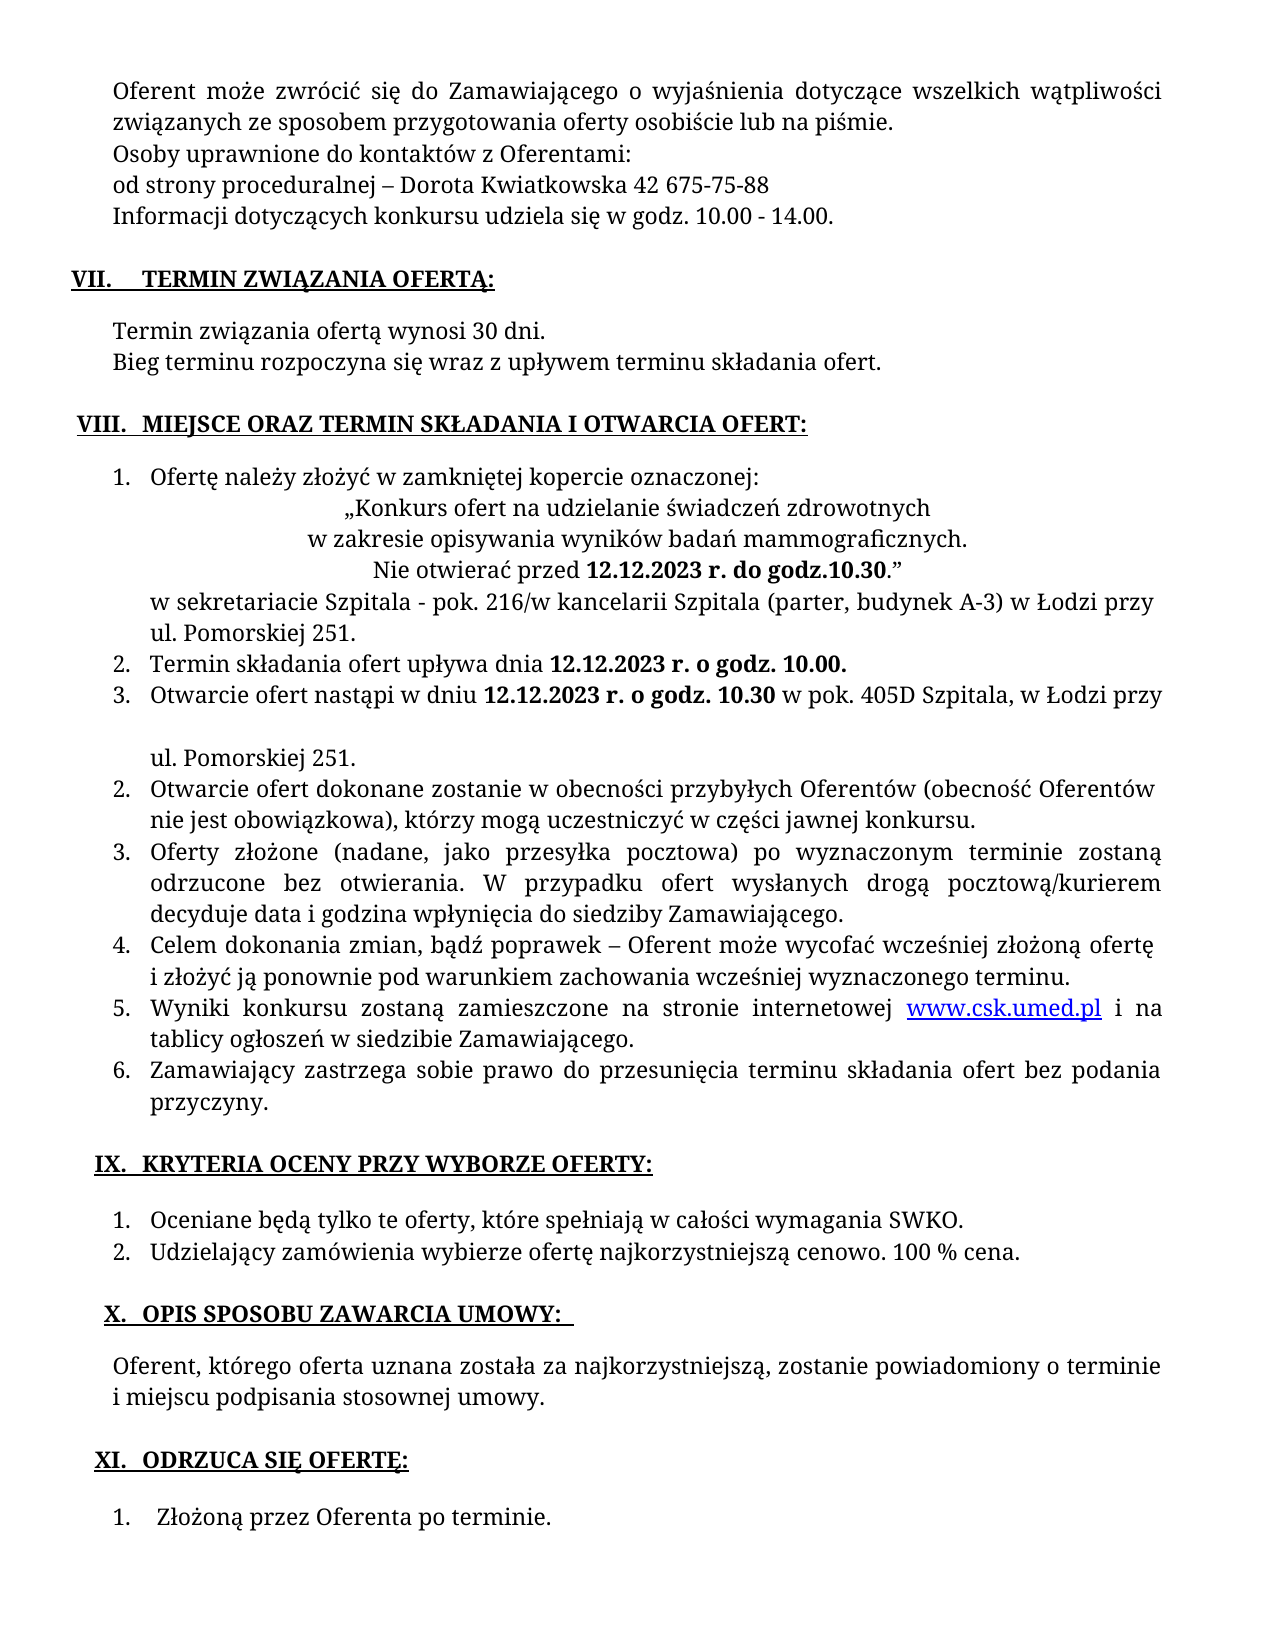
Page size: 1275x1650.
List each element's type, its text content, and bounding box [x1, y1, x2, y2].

list Udzielający zamówienia wybierze ofertę najkorzystniejszą cenowo. 100 % cena. [112, 1235, 1163, 1267]
text 3. Otwarcie ofert nastąpi w dniu 12.12.2023 r. o godz. 10.30 w pok. 405D Szpitala, w Łodzi przy ul. Pomorskiej 251. [112, 679, 1163, 773]
list KRYTERIA OCENY PRZY WYBORZE OFERTY: [127, 1148, 1163, 1179]
text w zakresie opisywania wyników badań mammograficznych. [112, 523, 1163, 554]
list MIEJSCE ORAZ TERMIN SKŁADANIA I OTWARCIA OFERT: [127, 408, 1163, 439]
text Bieg terminu rozpoczyna się wraz z upływem terminu składania ofert. [112, 346, 1163, 377]
list Otwarcie ofert dokonane zostanie w obecności przybyłych Oferentów (obecność Oferentów nie jest obowiązkowa), którzy mogą uczestniczyć w części jawnej konkursu. [112, 773, 1163, 835]
list Zamawiający zastrzega sobie prawo do przesunięcia terminu składania ofert bez podania przyczyny. [112, 1054, 1163, 1117]
list Ofertę należy złożyć w zamkniętej kopercie oznaczonej: [112, 460, 1163, 492]
list Wyniki konkursu zostaną zamieszczone na stronie internetowej www.csk.umed.pl i na tablicy ogłoszeń w siedzibie Zamawiającego. [112, 992, 1163, 1054]
list Oferty złożone (nadane, jako przesyłka pocztowa) po wyznaczonym terminie zostaną odrzucone bez otwierania. W przypadku ofert wysłanych drogą pocztową/kurierem decyduje data i godzina wpłynięcia do siedziby Zamawiającego. [112, 835, 1163, 929]
list Złożoną przez Oferenta po terminie. [112, 1501, 1163, 1532]
list TERMIN ZWIĄZANIA OFERTĄ: [112, 262, 1163, 294]
text Nie otwierać przed 12.12.2023 r. do godz.10.30.” [112, 554, 1163, 585]
list ODRZUCA SIĘ OFERTĘ: [127, 1444, 1163, 1475]
text od strony proceduralnej – Dorota Kwiatkowska 42 675-75-88 [112, 169, 1163, 200]
text „Konkurs ofert na udzielanie świadczeń zdrowotnych [112, 492, 1163, 523]
text Termin związania ofertą wynosi 30 dni. [112, 314, 1163, 346]
text w sekretariacie Szpitala - pok. 216/w kancelarii Szpitala (parter, budynek A-3) w Łodzi przy ul. Pomorskiej 251. [150, 585, 1163, 648]
text Oferent może zwrócić się do Zamawiającego o wyjaśnienia dotyczące wszelkich wątpliwości związanych ze sposobem przygotowania oferty osobiście lub na piśmie. [112, 75, 1163, 137]
text Oferent, którego oferta uznana została za najkorzystniejszą, zostanie powiadomiony o terminie i miejscu podpisania stosownej umowy. [112, 1350, 1163, 1412]
list Oceniane będą tylko te oferty, które spełniają w całości wymagania SWKO. [112, 1204, 1163, 1235]
text Osoby uprawnione do kontaktów z Oferentami: [112, 137, 1163, 169]
list Celem dokonania zmian, bądź poprawek – Oferent może wycofać wcześniej złożoną ofertę i złożyć ją ponownie pod warunkiem zachowania wcześniej wyznaczonego terminu. [112, 929, 1163, 992]
list OPIS SPOSOBU ZAWARCIA UMOWY: [127, 1298, 1163, 1329]
list Termin składania ofert upływa dnia 12.12.2023 r. o godz. 10.00. [112, 648, 1163, 679]
text Informacji dotyczących konkursu udziela się w godz. 10.00 - 14.00. [112, 200, 1163, 231]
